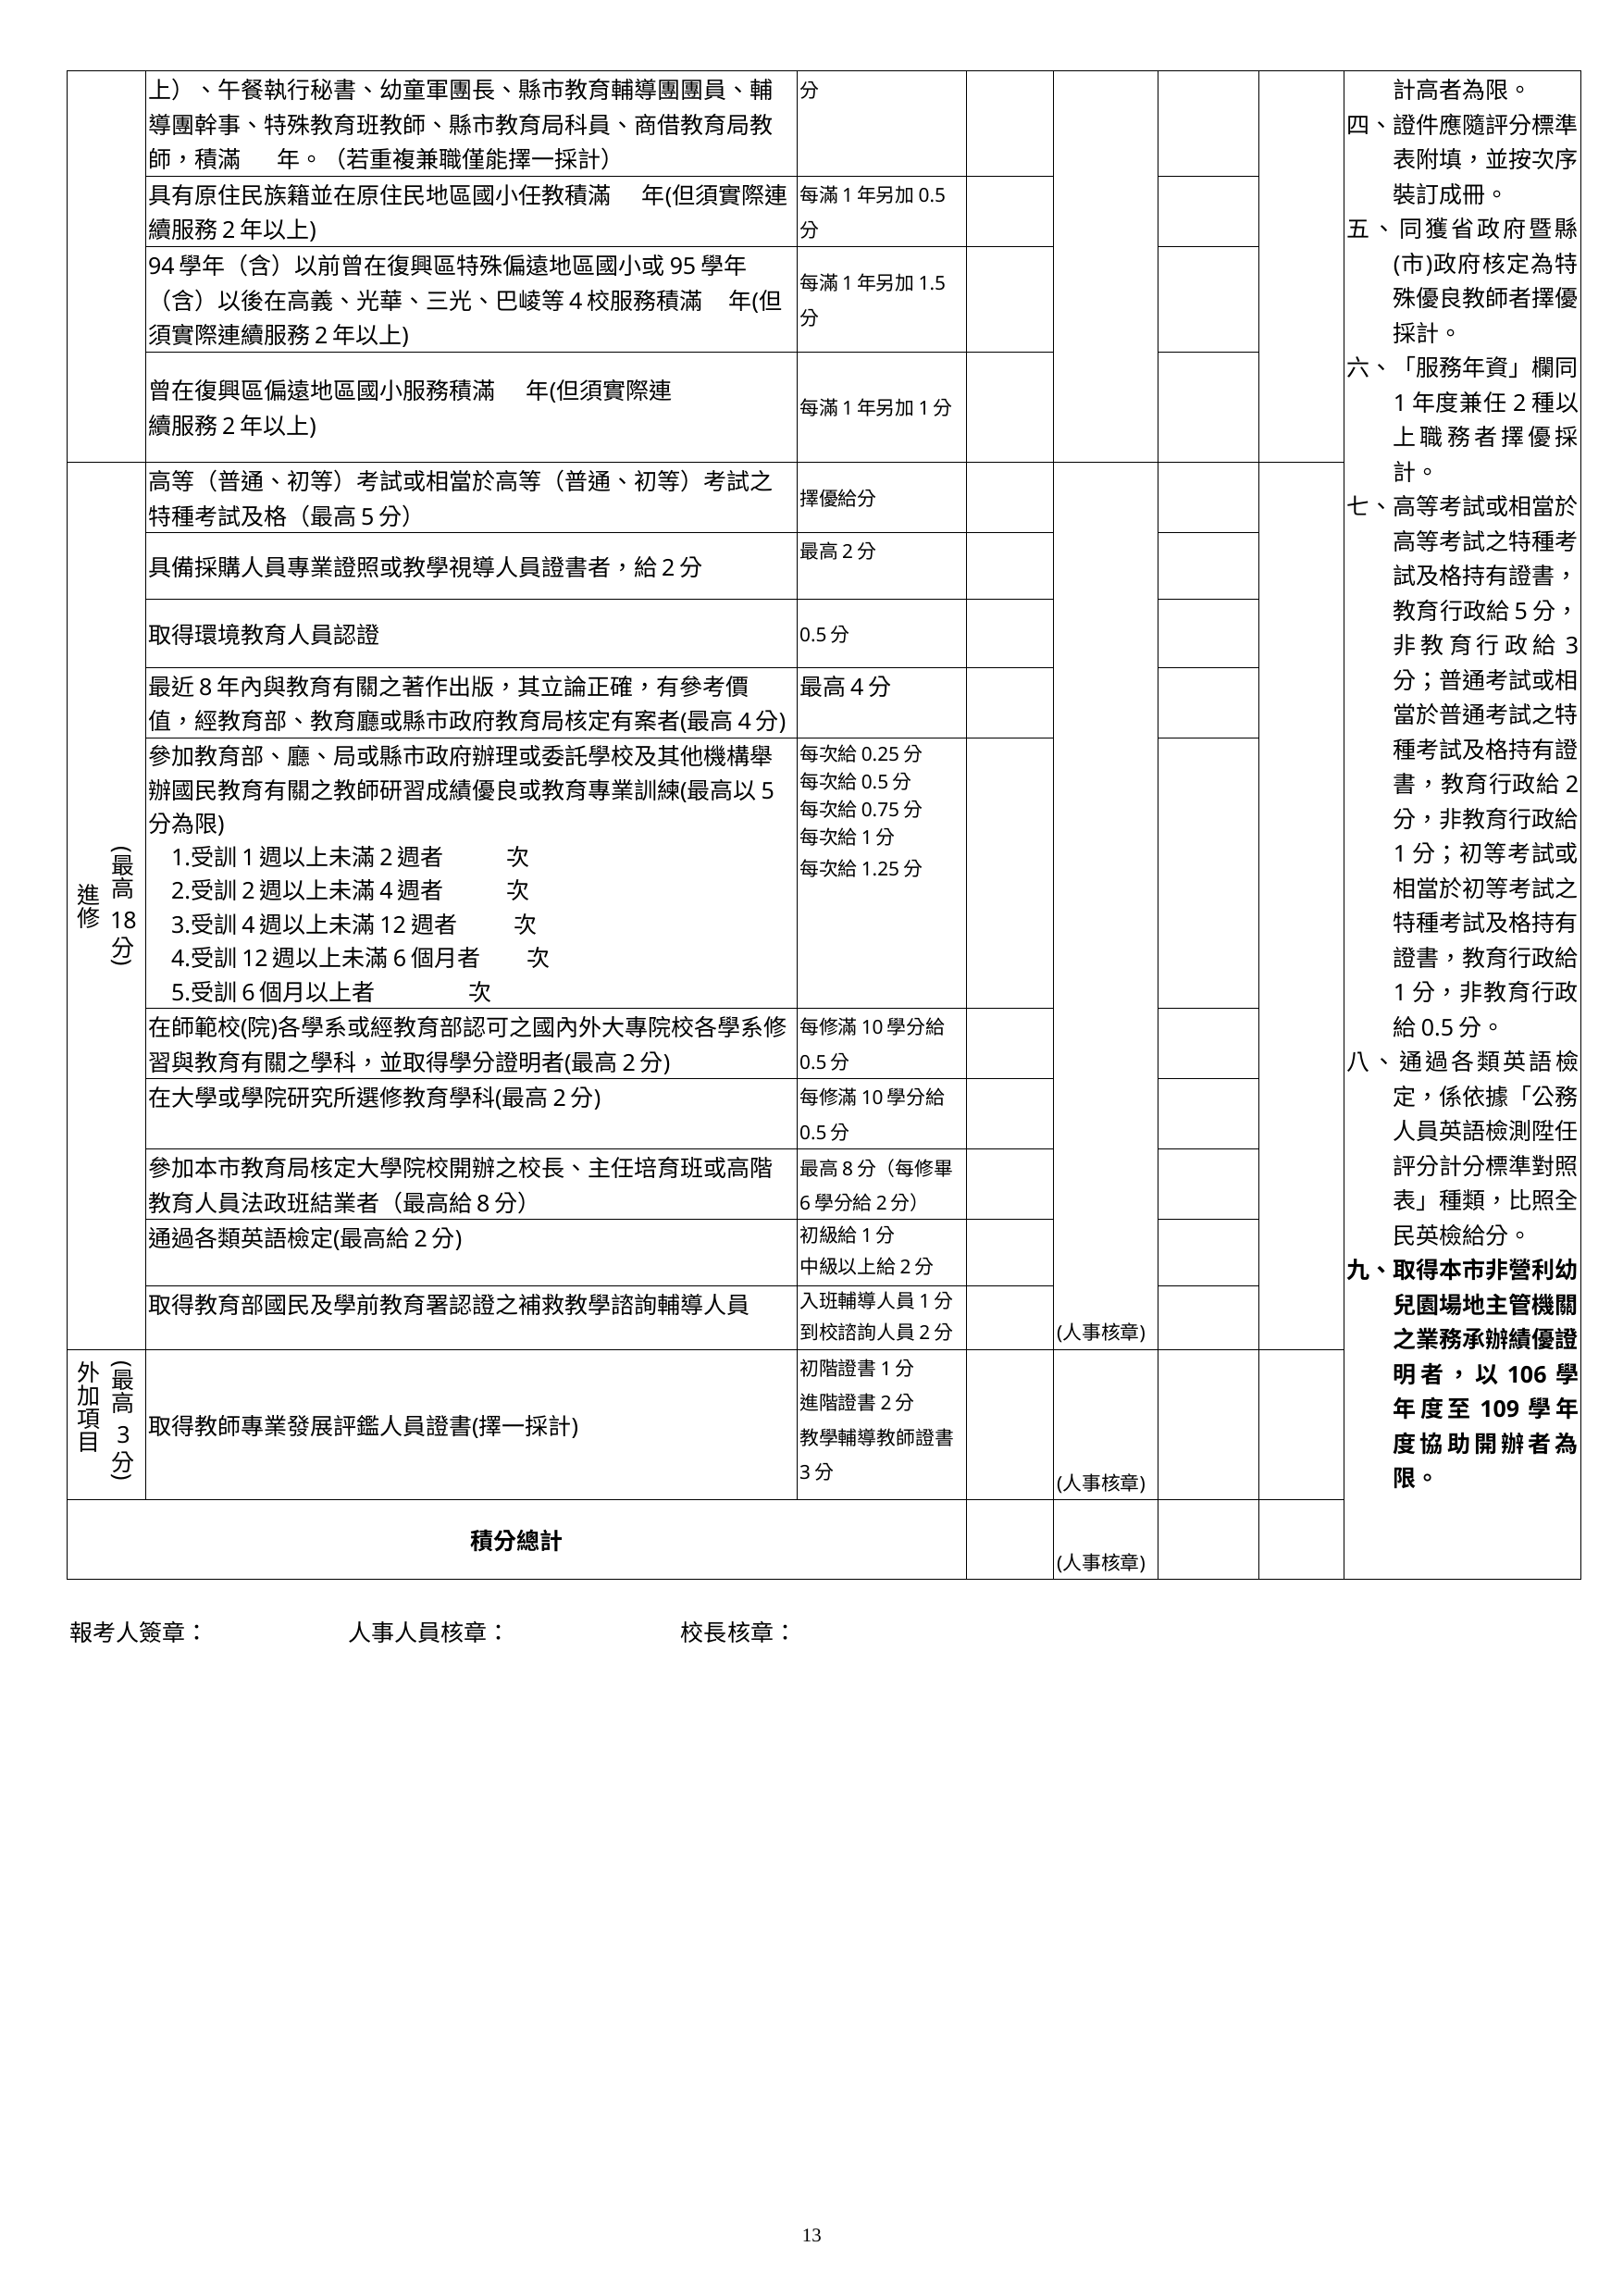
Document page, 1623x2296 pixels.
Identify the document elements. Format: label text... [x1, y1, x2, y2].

table_cell 每滿1年另加1.5分 [798, 247, 966, 351]
table_cell (人事核章) [1054, 463, 1158, 1348]
table_cell 0.5分 [798, 600, 966, 667]
table_cell 取得教育部國民及學前教育署認證之補救教學諮詢輔導人員 [146, 1286, 797, 1348]
table_cell 每滿1年另加0.5分 [798, 71, 966, 176]
table_cell 參加教育部、廳、局或縣市政府辦理或委託學校及其他機構舉辦國民教育有關之教師研習成績優良或教育專業訓練(最高以5分為限) 1.受訓1週以上未滿2週者 次 2.受訓2週以上未滿4週者 次 3.受訓4週以上未滿12週者 次 4.受訓12週以上未滿6個月者 次 5.受訓6個月以上者 次 [146, 738, 797, 1008]
table_cell [1259, 1500, 1344, 1579]
table_cell [1158, 600, 1258, 667]
table_cell [1158, 1220, 1258, 1285]
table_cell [146, 71, 797, 176]
table_cell 具有原住民族籍並在原住民地區國小任教積滿 年(但須實際連續服務2年以上) [146, 177, 797, 246]
table_cell [967, 463, 1053, 532]
table_cell 參加本市教育局核定大學院校開辦之校長、主任培育班或高階教育人員法政班結業者（最高給8分） [146, 1149, 797, 1219]
table_cell [1158, 1149, 1258, 1219]
table_cell [967, 668, 1053, 738]
table_cell [967, 1079, 1053, 1148]
table_cell [1158, 1009, 1258, 1078]
table_cell [1158, 71, 1258, 176]
table_cell 每次給0.25分 每次給0.5分 每次給0.75分 每次給1分 每次給1.25分 [798, 738, 966, 1008]
table_cell [1158, 1286, 1258, 1348]
table_cell [967, 738, 1053, 1008]
table_cell 初級給1分 中級以上給2分 [798, 1220, 966, 1285]
table_cell 高等（普通、初等）考試或相當於高等（普通、初等）考試之特種考試及格（最高5分） [146, 463, 797, 532]
table_cell 每修滿10學分給0.5分 [798, 1009, 966, 1078]
table_cell 報考人簽章： 人事人員核章： 校長核章： [67, 1580, 1581, 1649]
table_cell 每修滿10學分給0.5分 [798, 1079, 966, 1148]
table_cell 取得教師專業發展評鑑人員證書(擇一採計) [146, 1350, 797, 1499]
table_cell [967, 353, 1053, 462]
table_cell [1259, 1350, 1344, 1499]
table_cell 最高4分 [798, 668, 966, 738]
table_cell [967, 177, 1053, 246]
table_cell 最高2分 [798, 533, 966, 599]
table_cell 最高8分（每修畢6學分給2分） [798, 1149, 966, 1219]
table_cell [1158, 533, 1258, 599]
table_cell 94學年（含）以前曾在復興區特殊偏遠地區國小或95學年（含）以後在高義、光華、三光、巴崚等4校服務積滿 年(但須實際連續服務2年以上) [146, 247, 797, 351]
table_cell [1158, 177, 1258, 246]
table_cell [1259, 463, 1344, 1348]
table_cell [1158, 353, 1258, 462]
table_cell 每滿1年另加1分 [798, 353, 966, 462]
table_cell 在師範校(院)各學系或經教育部認可之國內外大專院校各學系修習與教育有關之學科，並取得學分證明者(最高2分) [146, 1009, 797, 1078]
table_cell 最近8年內與教育有關之著作出版，其立論正確，有參考價值，經教育部、教育廳或縣市政府教育局核定有案者(最高4分) [146, 668, 797, 738]
table_cell 每滿1年另加0.5分 [798, 177, 966, 246]
table_cell (最高18分) 進修 [68, 463, 145, 1348]
table_cell [967, 533, 1053, 599]
table_cell 入班輔導人員1分 到校諮詢人員2分 [798, 1286, 966, 1348]
table_cell [1158, 1079, 1258, 1148]
table_cell [967, 1286, 1053, 1348]
table_cell 積分總計 [68, 1500, 966, 1579]
table_cell 擇優給分 [798, 463, 966, 532]
table_cell [1158, 668, 1258, 738]
table_cell 初階證書1分 進階證書2分 教學輔導教師證書3分 [798, 1350, 966, 1499]
table_cell (人事核章) [1054, 1500, 1158, 1579]
table_cell [967, 1149, 1053, 1219]
table_cell [1158, 1500, 1258, 1579]
table_cell 通過各類英語檢定(最高給2分) [146, 1220, 797, 1285]
table_cell [967, 247, 1053, 351]
table_cell (人事核章) [1054, 1350, 1158, 1499]
table_cell [1158, 247, 1258, 351]
table_cell [967, 1500, 1053, 1579]
table_cell [1158, 1350, 1258, 1499]
table_cell 取得環境教育人員認證 [146, 600, 797, 667]
table_cell [967, 1350, 1053, 1499]
table_cell 在大學或學院研究所選修教育學科(最高2分) [146, 1079, 797, 1148]
table_cell (最高3分) 外加項目 [68, 1350, 145, 1499]
table_cell [967, 1220, 1053, 1285]
table_cell 曾在復興區偏遠地區國小服務積滿 年(但須實際連 續服務2年以上) [146, 353, 797, 462]
table_cell [1158, 738, 1258, 1008]
table_cell [967, 71, 1053, 176]
table_cell [967, 600, 1053, 667]
table_cell 具備採購人員專業證照或教學視導人員證書者，給2分 [146, 533, 797, 599]
table_cell [967, 1009, 1053, 1078]
table_cell [1158, 463, 1258, 532]
